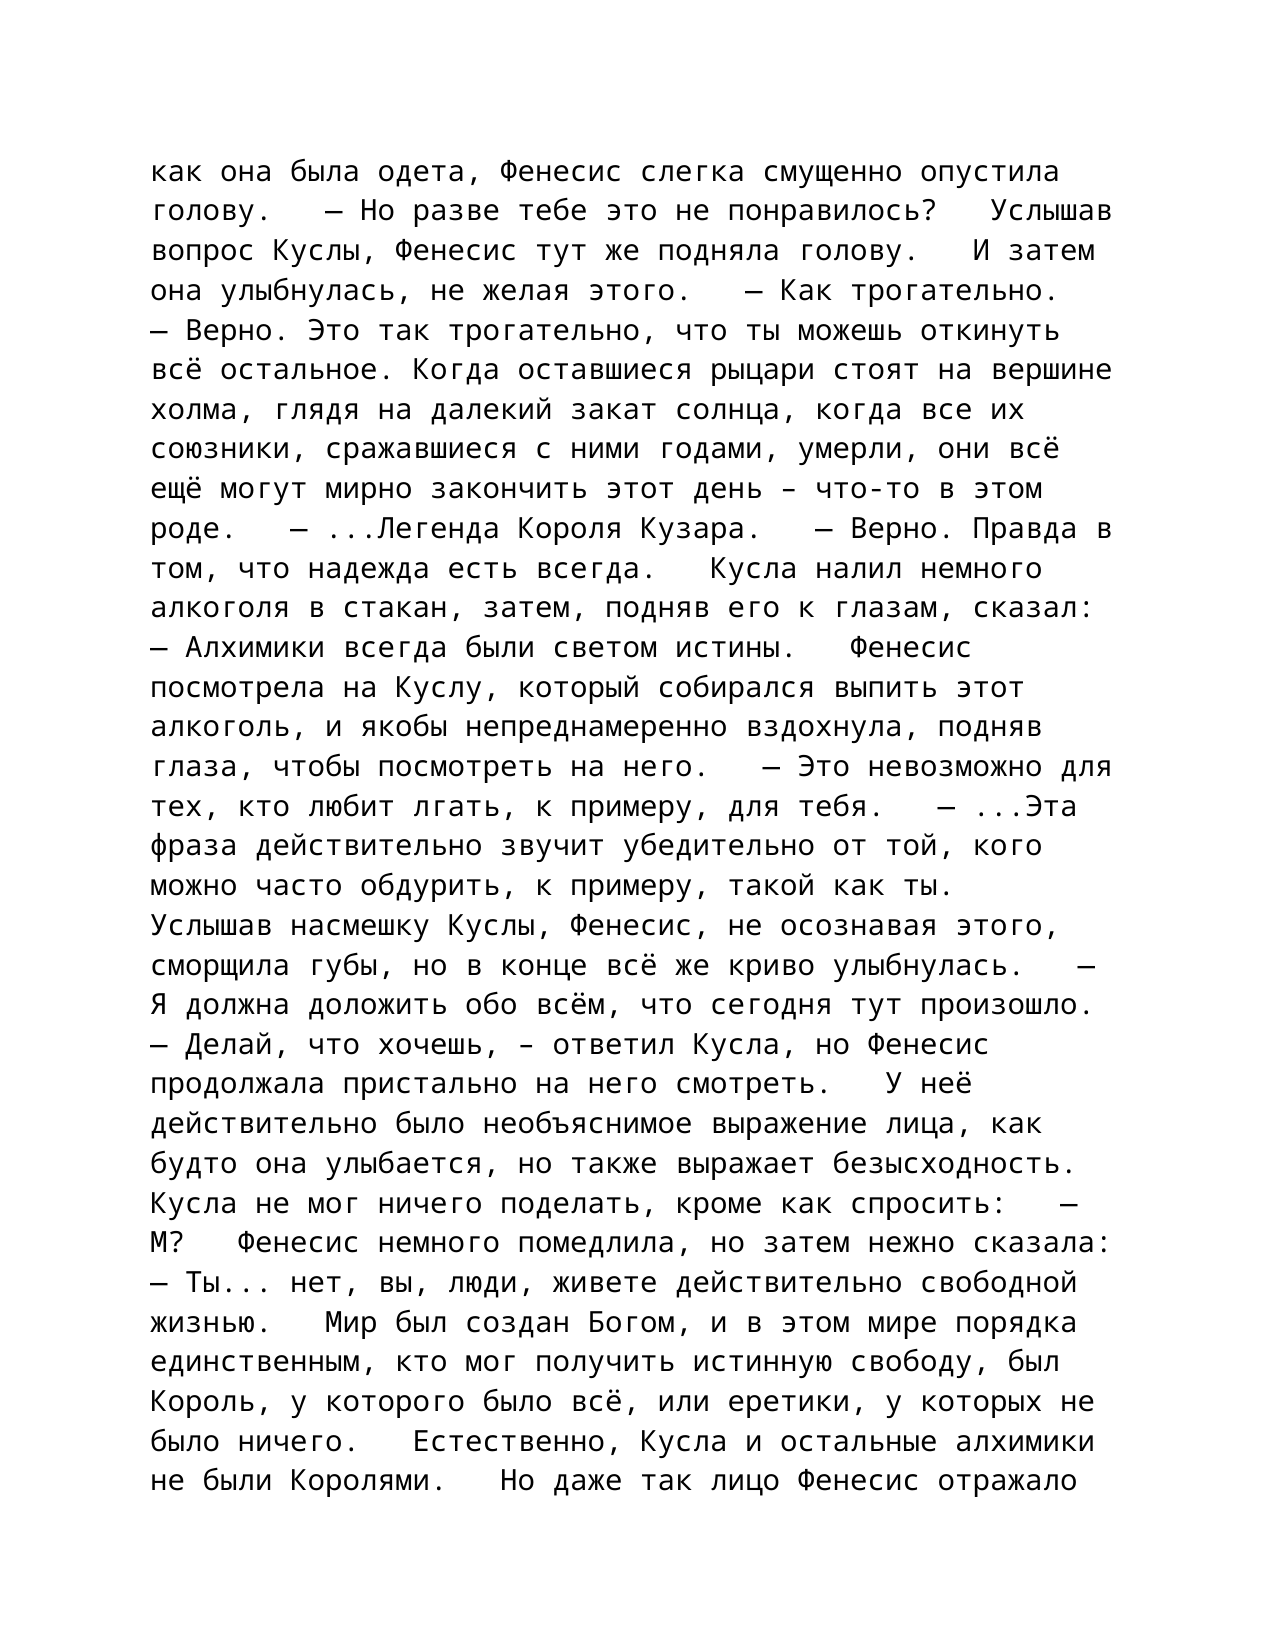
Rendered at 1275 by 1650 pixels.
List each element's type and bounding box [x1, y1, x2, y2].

text [150, 150, 1125, 1499]
